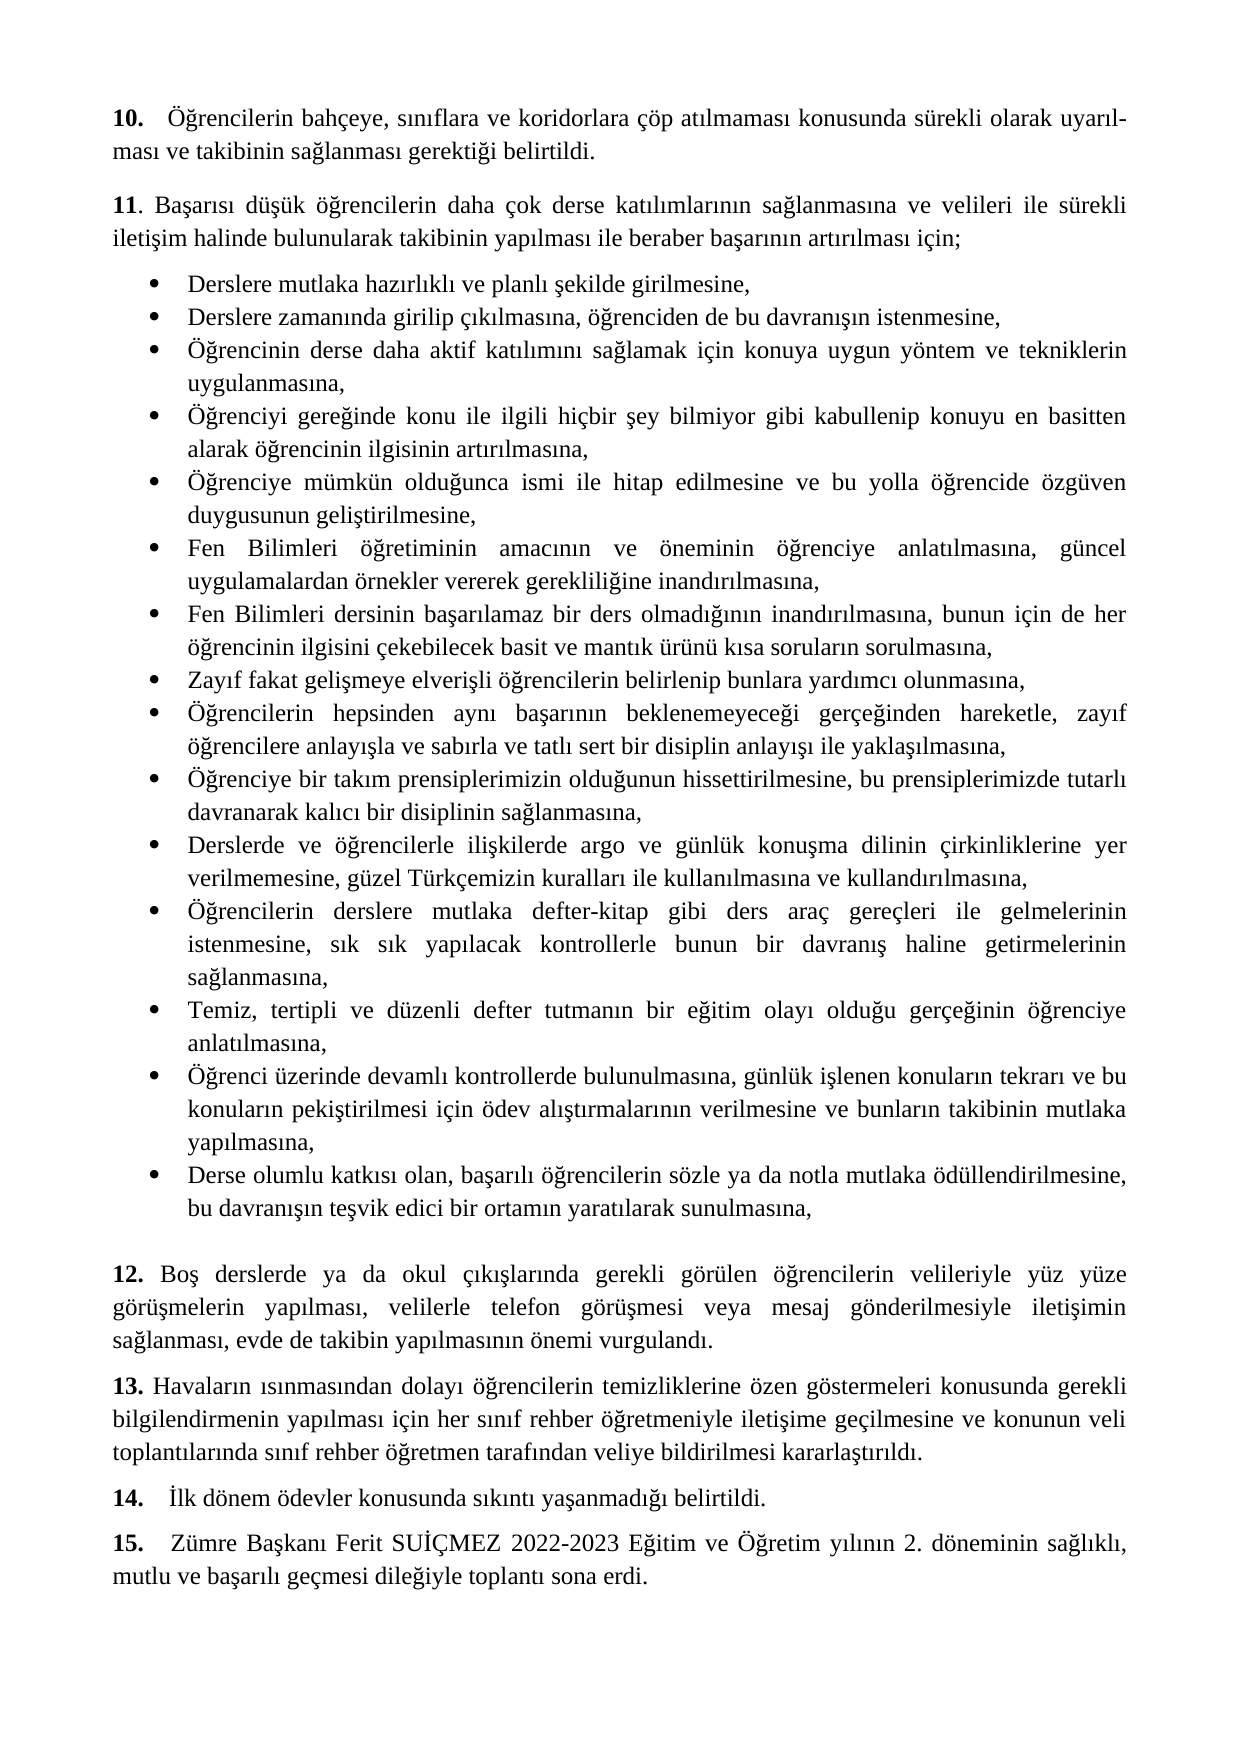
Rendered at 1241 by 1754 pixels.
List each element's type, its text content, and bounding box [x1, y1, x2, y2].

title Derslere zamanında girilip çıkılmasına, öğrenciden de bu davranışın istenmesine, [150, 302, 1128, 331]
title Öğrenciyi gereğinde konu ile ilgili hiçbir şey bilmiyor gibi kabullenip konuyu en basitten alarak öğrencinin ilgisinin artırılmasına, [150, 401, 1128, 463]
list 14. İlk dönem ödevler konusunda sıkıntı yaşanmadığı belirtildi. [112, 1483, 1128, 1511]
list 12. Boş derslerde ya da okul çıkışlarında gerekli görülen öğrencilerin velileriyle yüz yüze görüşmelerin yapılması, velilerle telefon görüşmesi veya mesaj gönderilmesiyle iletişimin sağlanması, evde de takibin yapılmasının önemi vurgulandı. [112, 1259, 1128, 1354]
list 15. Zümre Başkanı Ferit SUİÇMEZ 2022-2023 Eğitim ve Öğretim yılının 2. döneminin sağlıklı, mutlu ve başarılı geçmesi dileğiyle toplantı sona erdi. [112, 1528, 1128, 1590]
list 11. Başarısı düşük öğrencilerin daha çok derse katılımlarının sağlanmasına ve velileri ile sürekli iletişim halinde bulunularak takibinin yapılması ile beraber başarının artırılması için; [112, 190, 1128, 252]
title Öğrenciye mümkün olduğunca ismi ile hitap edilmesine ve bu yolla öğrencide özgüven duygusunun geliştirilmesine, [150, 467, 1128, 529]
title Derse olumlu katkısı olan, başarılı öğrencilerin sözle ya da notla mutlaka ödüllendirilmesine, bu davranışın teşvik edici bir ortamın yaratılarak sunulmasına, [150, 1160, 1128, 1222]
title Temiz, tertipli ve düzenli defter tutmanın bir eğitim olayı olduğu gerçeğinin öğrenciye anlatılmasına, [150, 995, 1128, 1057]
title Öğrencilerin hepsinden aynı başarının beklenemeyeceği gerçeğinden hareketle, zayıf öğrencilere anlayışla ve sabırla ve tatlı sert bir disiplin anlayışı ile yaklaşılmasına, [150, 698, 1128, 760]
list 10. Öğrencilerin bahçeye, sınıflara ve koridorlara çöp atılmaması konusunda sürekli olarak uyarıl-ması ve takibinin sağlanması gerektiği belirtildi. [112, 103, 1128, 165]
title Öğrenci üzerinde devamlı kontrollerde bulunulmasına, günlük işlenen konuların tekrarı ve bu konuların pekiştirilmesi için ödev alıştırmalarının verilmesine ve bunların takibinin mutlaka yapılmasına, [150, 1061, 1128, 1156]
title Fen Bilimleri dersinin başarılamaz bir ders olmadığının inandırılmasına, bunun için de her öğrencinin ilgisini çekebilecek basit ve mantık ürünü kısa soruların sorulmasına, [150, 599, 1128, 661]
title Zayıf fakat gelişmeye elverişli öğrencilerin belirlenip bunlara yardımcı olunmasına, [150, 665, 1128, 694]
title Derslere mutlaka hazırlıklı ve planlı şekilde girilmesine, [150, 269, 1128, 298]
title Fen Bilimleri öğretiminin amacının ve öneminin öğrenciye anlatılmasına, güncel uygulamalardan örnekler vererek gerekliliğine inandırılmasına, [150, 533, 1128, 595]
title Öğrencinin derse daha aktif katılımını sağlamak için konuya uygun yöntem ve tekniklerin uygulanmasına, [150, 335, 1128, 397]
title Öğrenciye bir takım prensiplerimizin olduğunun hissettirilmesine, bu prensiplerimizde tutarlı davranarak kalıcı bir disiplinin sağlanmasına, [150, 764, 1128, 826]
title Derslerde ve öğrencilerle ilişkilerde argo ve günlük konuşma dilinin çirkinliklerine yer verilmemesine, güzel Türkçemizin kuralları ile kullanılmasına ve kullandırılmasına, [150, 830, 1128, 892]
list 13. Havaların ısınmasından dolayı öğrencilerin temizliklerine özen göstermeleri konusunda gerekli bilgilendirmenin yapılması için her sınıf rehber öğretmeniyle iletişime geçilmesine ve konunun veli toplantılarında sınıf rehber öğretmen tarafından veliye bildirilmesi kararlaştırıldı. [112, 1371, 1128, 1466]
title Öğrencilerin derslere mutlaka defter-kitap gibi ders araç gereçleri ile gelmelerinin istenmesine, sık sık yapılacak kontrollerle bunun bir davranış haline getirmelerinin sağlanmasına, [150, 896, 1128, 991]
